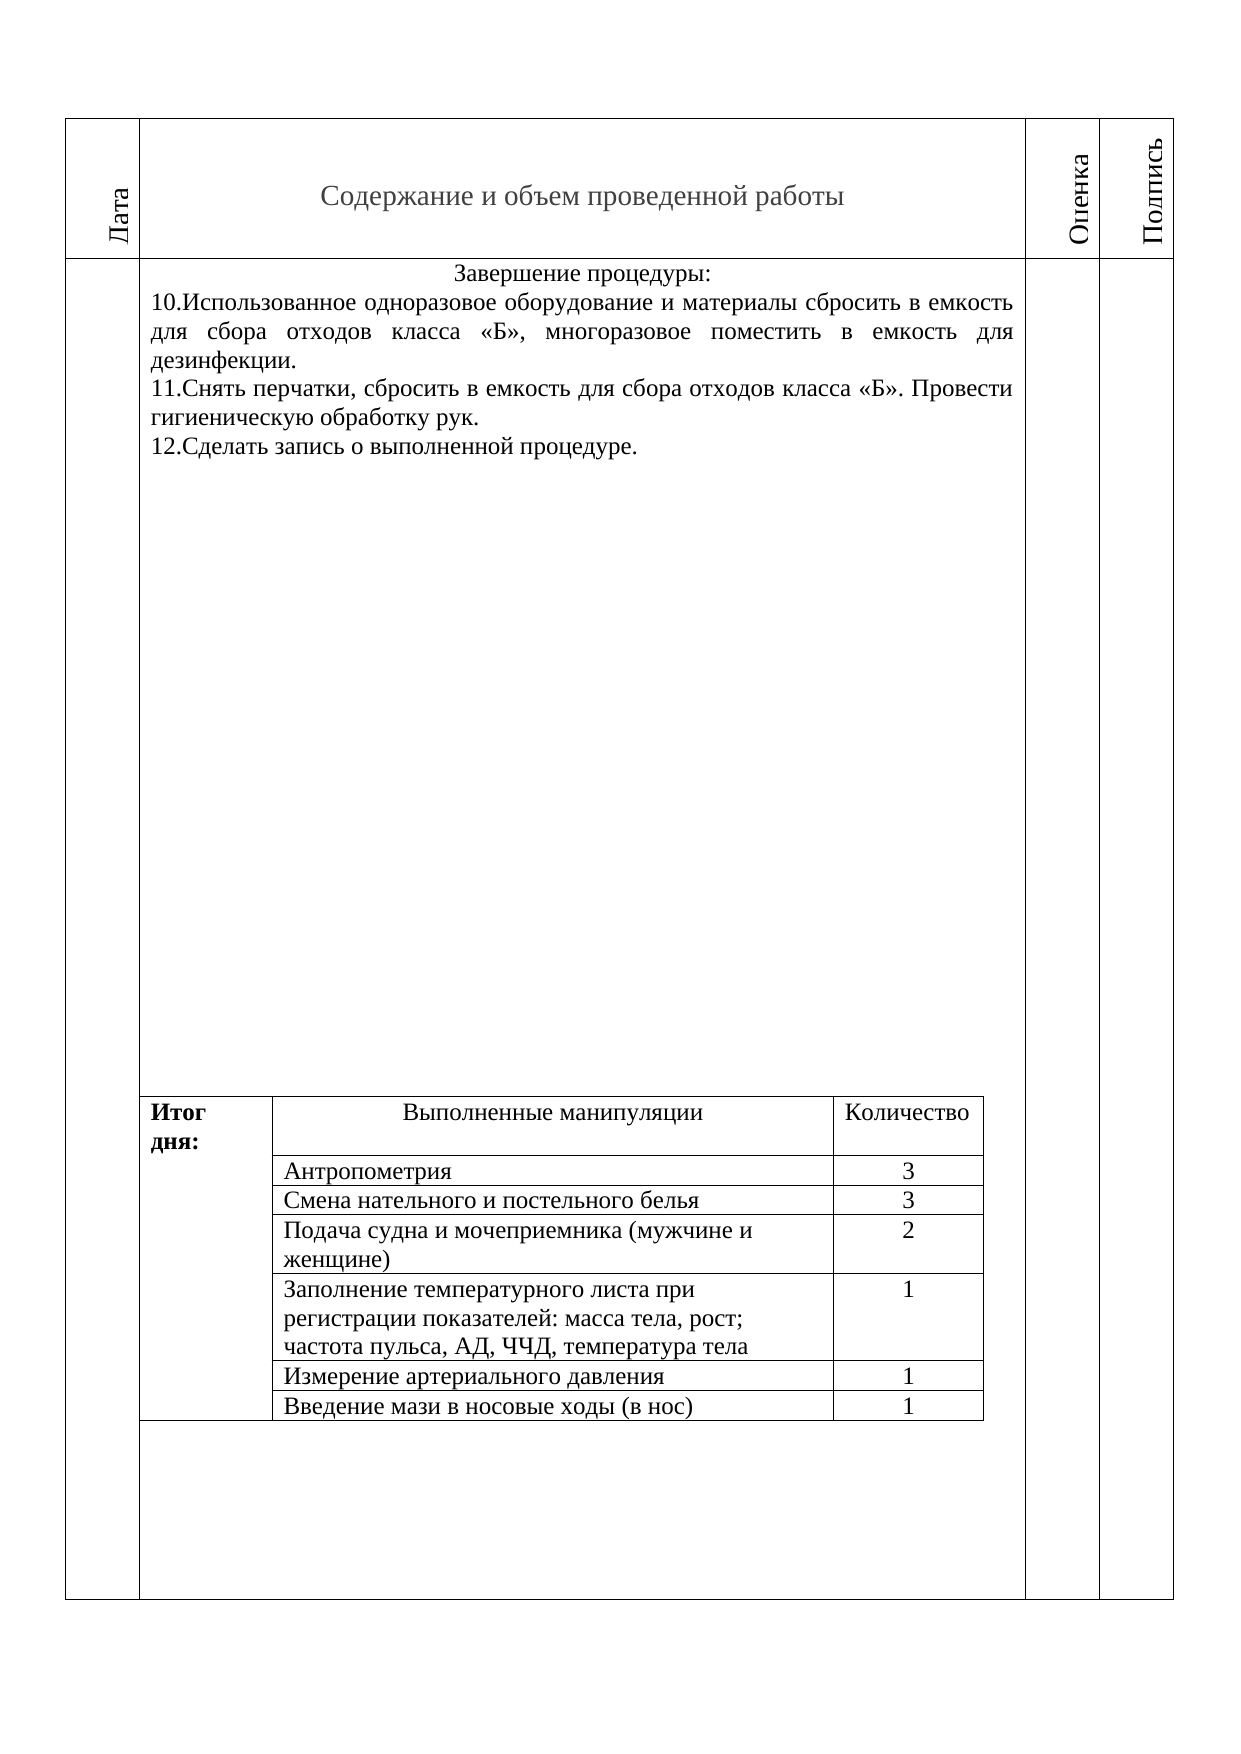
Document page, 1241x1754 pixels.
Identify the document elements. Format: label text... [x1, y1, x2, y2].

table_header Подпись [1100, 119, 1173, 257]
table_header Оценка [1026, 119, 1099, 257]
table_cell [1026, 259, 1099, 1599]
table_header Содержание и объем проведенной работы [140, 119, 1025, 257]
table_header Дата [66, 119, 139, 257]
table_cell [1100, 259, 1173, 1599]
table_cell [66, 259, 139, 1599]
table_cell Завершение процедуры: 10.Использованное одноразовое оборудование и материалы сбросить в емкость для сбора отходов класса «Б», многоразовое поместить в емкость для дезинфекции. 11.Снять перчатки, сбросить в емкость для сбора отходов класса «Б». Провести гигиеническую обработку рук. 12.Сделать запись о выполненной процедуре. [140, 259, 1025, 1599]
